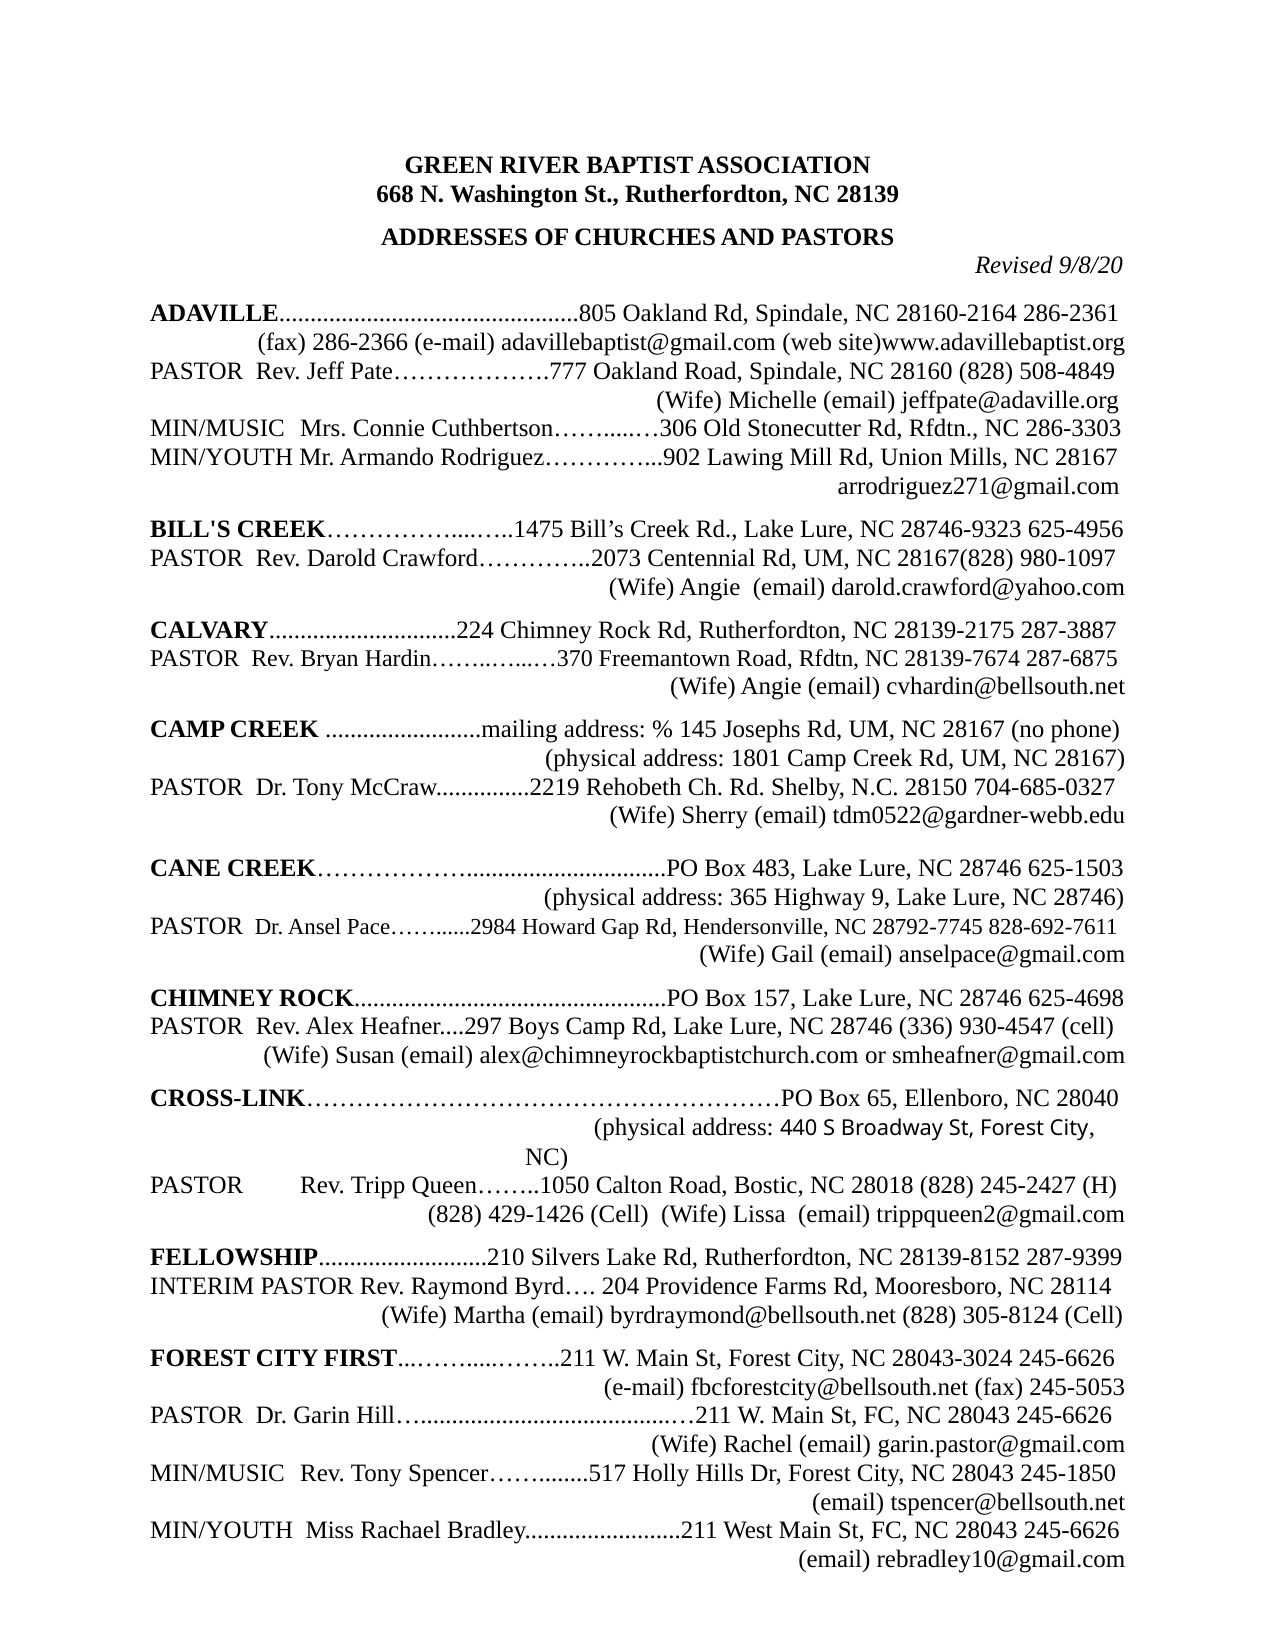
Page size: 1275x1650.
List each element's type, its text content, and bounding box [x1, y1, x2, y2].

text (email) tspencer@bellsouth.net [150, 1487, 1125, 1516]
text BILL'S CREEK……………....…..1475 Bill’s Creek Rd., Lake Lure, NC 28746-9323 625-4956 [150, 514, 1125, 543]
text PASTOR Rev. Jeff Pate……………….777 Oakland Road, Spindale, NC 28160 (828) 508-4849 [150, 356, 1125, 385]
text GREEN RIVER BAPTIST ASSOCIATION [150, 150, 1125, 179]
text FOREST CITY FIRST...…….....……..211 W. Main St, Forest City, NC 28043-3024 245-6626 [150, 1343, 1125, 1372]
text PASTOR Dr. Ansel Pace……......2984 Howard Gap Rd, Hendersonville, NC 28792-7745 828-692-7611 [150, 911, 1125, 939]
text (physical address: 440 S Broadway St, Forest City, NC) [525, 1112, 1125, 1171]
text MIN/YOUTH Miss Rachael Bradley.........................211 West Main St, FC, NC 28043 245-6626 [150, 1516, 1125, 1544]
text ADDRESSES OF CHURCHES AND PASTORS [150, 222, 1125, 251]
text (828) 429-1426 (Cell) (Wife) Lissa (email) trippqueen2@gmail.com [150, 1199, 1125, 1228]
text MIN/YOUTH Mr. Armando Rodriguez…………...902 Lawing Mill Rd, Union Mills, NC 28167 [150, 442, 1125, 471]
text PASTOR Dr. Tony McCraw...............2219 Rehobeth Ch. Rd. Shelby, N.C. 28150 704-685-0327 [150, 772, 1125, 801]
text (physical address: 365 Highway 9, Lake Lure, NC 28746) [150, 882, 1125, 911]
text PASTOR Dr. Garin Hill…........................................…211 W. Main St, FC, NC 28043 245-6626 [150, 1401, 1125, 1429]
text Revised 9/8/20 [150, 251, 1125, 279]
text (Wife) Angie (email) darold.crawford@yahoo.com [150, 572, 1125, 600]
text PASTOR Rev. Darold Crawford…………..2073 Centennial Rd, UM, NC 28167(828) 980-1097 [150, 543, 1125, 572]
text (fax) 286-2366 (e-mail) adavillebaptist@gmail.com (web site)www.adavillebaptist.org [150, 327, 1125, 356]
text CANE CREEK………………................................PO Box 483, Lake Lure, NC 28746 625-1503 [150, 853, 1125, 882]
text ADAVILLE................................................805 Oakland Rd, Spindale, NC 28160-2164 286-2361 [150, 298, 1125, 327]
text CAMP CREEK .........................mailing address: % 145 Josephs Rd, UM, NC 28167 (no phone) [150, 714, 1125, 743]
text INTERIM PASTOR Rev. Raymond Byrd…. 204 Providence Farms Rd, Mooresboro, NC 28114 [150, 1271, 1125, 1300]
text (Wife) Angie (email) cvhardin@bellsouth.net [150, 671, 1125, 700]
text PASTOR Rev. Tripp Queen……..1050 Calton Road, Bostic, NC 28018 (828) 245-2427 (H) [150, 1171, 1125, 1199]
text MIN/MUSIC Mrs. Connie Cuthbertson…….....…306 Old Stonecutter Rd, Rfdtn., NC 286-3303 [150, 413, 1125, 442]
text (Wife) Martha (email) byrdraymond@bellsouth.net (828) 305-8124 (Cell) [150, 1300, 1125, 1329]
text (Wife) Sherry (email) tdm0522@gardner-webb.edu [150, 801, 1125, 829]
text (email) rebradley10@gmail.com [150, 1544, 1125, 1573]
text (Wife) Michelle (email) jeffpate@adaville.org [150, 385, 1125, 413]
text 668 N. Washington St., Rutherfordton, NC 28139 [150, 179, 1125, 207]
text (e-mail) fbcforestcity@bellsouth.net (fax) 245-5053 [150, 1372, 1125, 1401]
text (Wife) Rachel (email) garin.pastor@gmail.com [150, 1429, 1125, 1458]
text (Wife) Susan (email) alex@chimneyrockbaptistchurch.com or smheafner@gmail.com [150, 1040, 1125, 1069]
text CROSS-LINK…………………………………………………PO Box 65, Ellenboro, NC 28040 [150, 1083, 1125, 1112]
text PASTOR Rev. Alex Heafner....297 Boys Camp Rd, Lake Lure, NC 28746 (336) 930-4547 (cell) [150, 1011, 1125, 1040]
text (Wife) Gail (email) anselpace@gmail.com [600, 939, 1125, 968]
text FELLOWSHIP...........................210 Silvers Lake Rd, Rutherfordton, NC 28139-8152 287-9399 [150, 1242, 1125, 1271]
text CHIMNEY ROCK..................................................PO Box 157, Lake Lure, NC 28746 625-4698 [150, 983, 1125, 1011]
text arrodriguez271@gmail.com [750, 471, 1125, 500]
text (physical address: 1801 Camp Creek Rd, UM, NC 28167) [150, 743, 1125, 772]
text CALVARY..............................224 Chimney Rock Rd, Rutherfordton, NC 28139-2175 287-3887 [150, 615, 1125, 643]
text MIN/MUSIC Rev. Tony Spencer……........517 Holly Hills Dr, Forest City, NC 28043 245-1850 [150, 1458, 1125, 1487]
text PASTOR Rev. Bryan Hardin……..…...…370 Freemantown Road, Rfdtn, NC 28139-7674 287-6875 [150, 643, 1125, 671]
